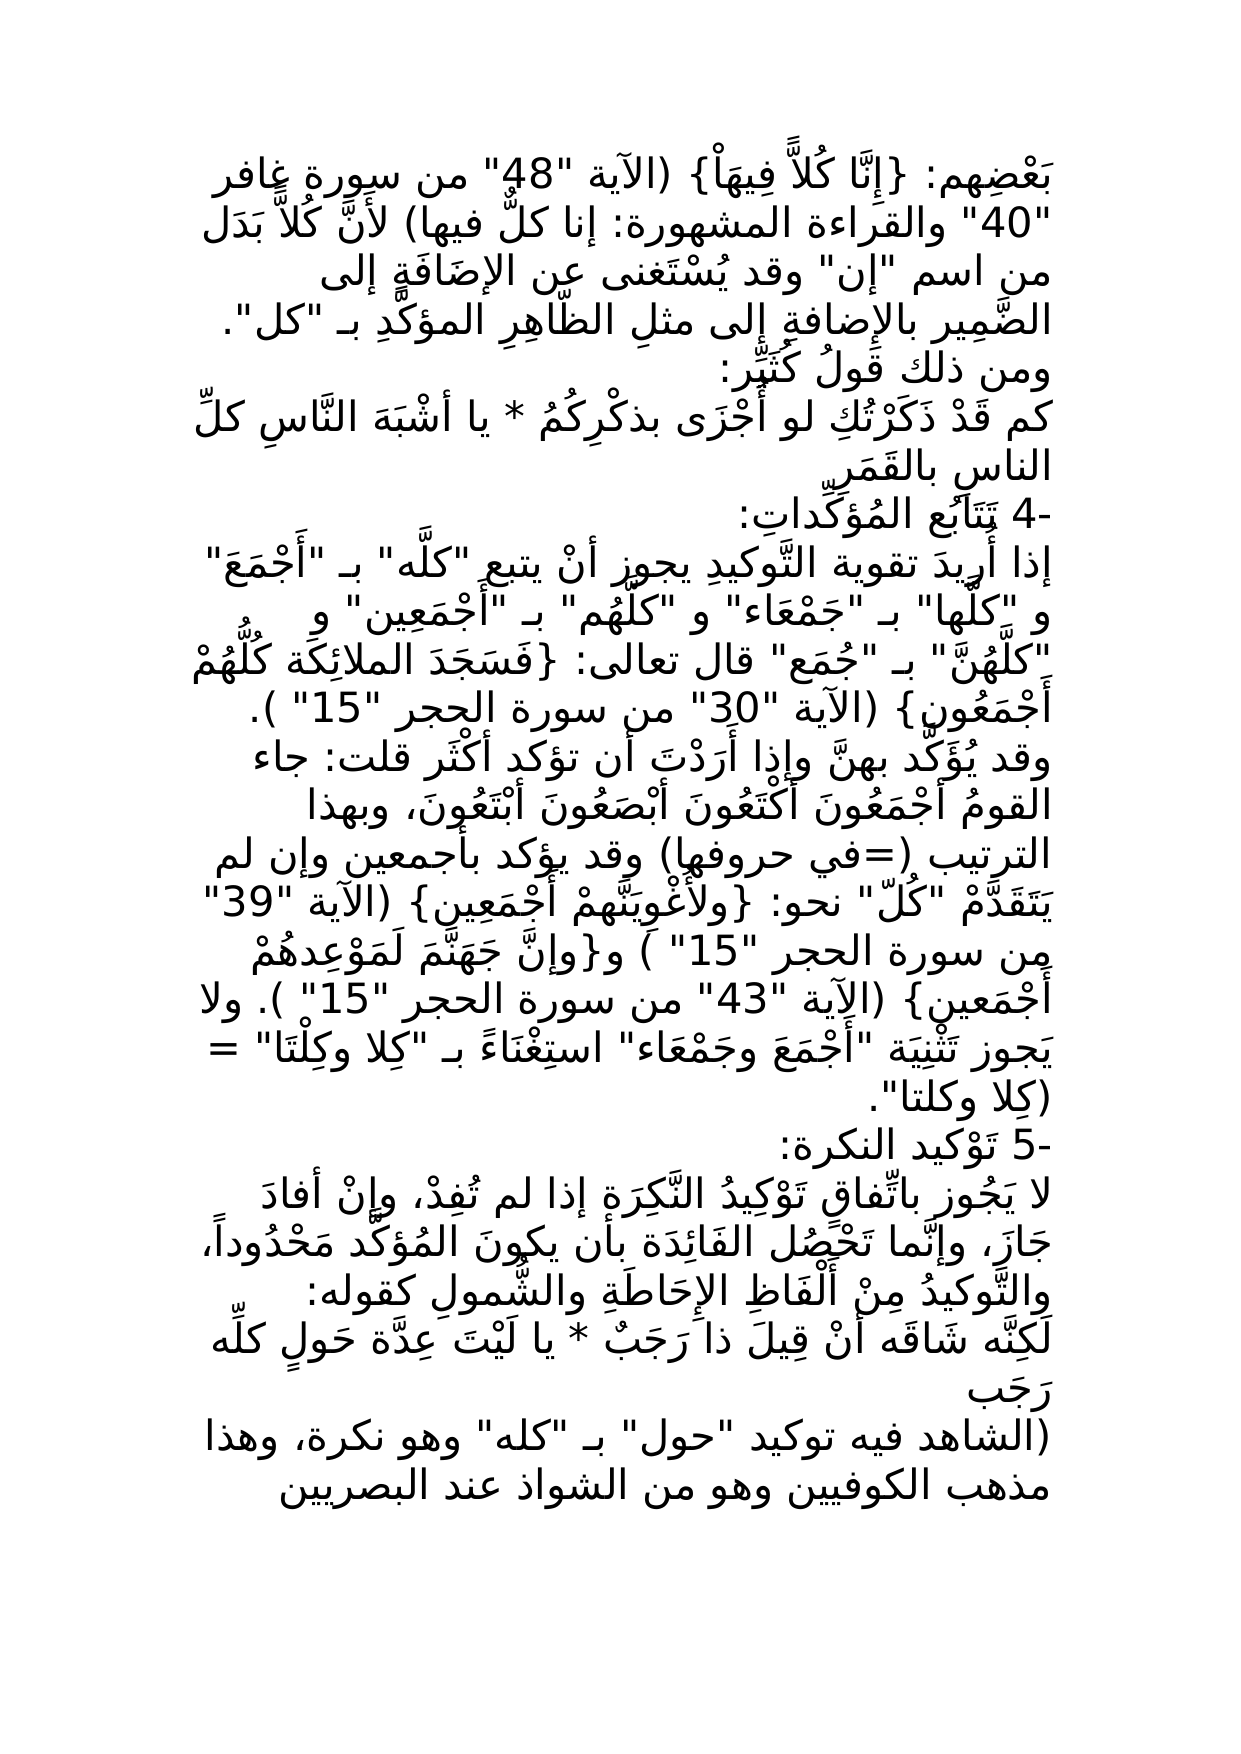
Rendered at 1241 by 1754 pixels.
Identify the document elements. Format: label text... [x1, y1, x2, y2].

text -4 تَتَابُع المُؤكِّداتِ: [187, 490, 1053, 538]
text ومن ذلك قولُ كُثَيِّر: [187, 344, 1053, 393]
text كم قَدْ ذَكَرْتُكِ لو أُجْزَى بذكْرِكُمُ * يا أشْبَهَ النَّاسِ كلِّ الناسِ بالقَمَرِ [187, 393, 1053, 490]
text لا يَجُوز باتِّفاقٍ تَوْكِيدُ النَّكِرَة إذا لم تُفِدْ، وإنْ أفادَ جَازَ، وإنَّما تَحْصُل الفَائِدَة بأن يكونَ المُؤكَّد مَحْدُوداً، والتَّوكيدُ مِنْ أَلْفَاظِ الإِحَاطَةِ والشُّمولِ كقوله: [187, 1169, 1053, 1315]
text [187, 150, 1053, 344]
text إذا أُريدَ تقوية التَّوكيدِ يجوز أنْ يتبع "كلَّه" بـ "أَجْمَعَ" و "كلَّها" بـ "جَمْعَاء" و "كلَّهُم" بـ "أَجْمَعِين" و "كلَّهُنَّ" بـ "جُمَع" قال تعالى: {فَسَجَدَ الملائِكَة كُلُّهُمْ أَجْمَعُون} (الآية "30" من سورة الحجر "15" ). وقد يُؤَكَّد بهنَّ وإذا أَرَدْتَ أن تؤكد أكْثَر قلت: جاء القومُ أجْمَعُونَ أكْتَعُونَ أبْصَعُونَ أبْتَعُونَ، وبهذا الترتيب (=في حروفها) وقد يؤكد بأجمعين وإن لم يَتَقَدَّمْ "كُلّ" نحو: {ولأُغْوِيَنَّهمْ أَجْمَعِين} (الآية "39" من سورة الحجر "15" ) و{وإنَّ جَهَنَّمَ لَمَوْعِدهُمْ أَجْمَعين} (الآية "43" من سورة الحجر "15" ). ولا يَجوز تَثْنِيَة "أَجْمَعَ وجَمْعَاء" استِغْنَاءً بـ "كِلا وكِلْتَا" = (كِلا وكلتا". [187, 538, 1053, 1121]
text -5 تَوْكيد النكرة: [187, 1121, 1053, 1169]
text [187, 1412, 1053, 1509]
text لَكِنَّه شَاقَه أنْ قِيلَ ذا رَجَبٌ * يا لَيْتَ عِدَّة حَولٍ كلِّه رَجَب [187, 1315, 1053, 1412]
